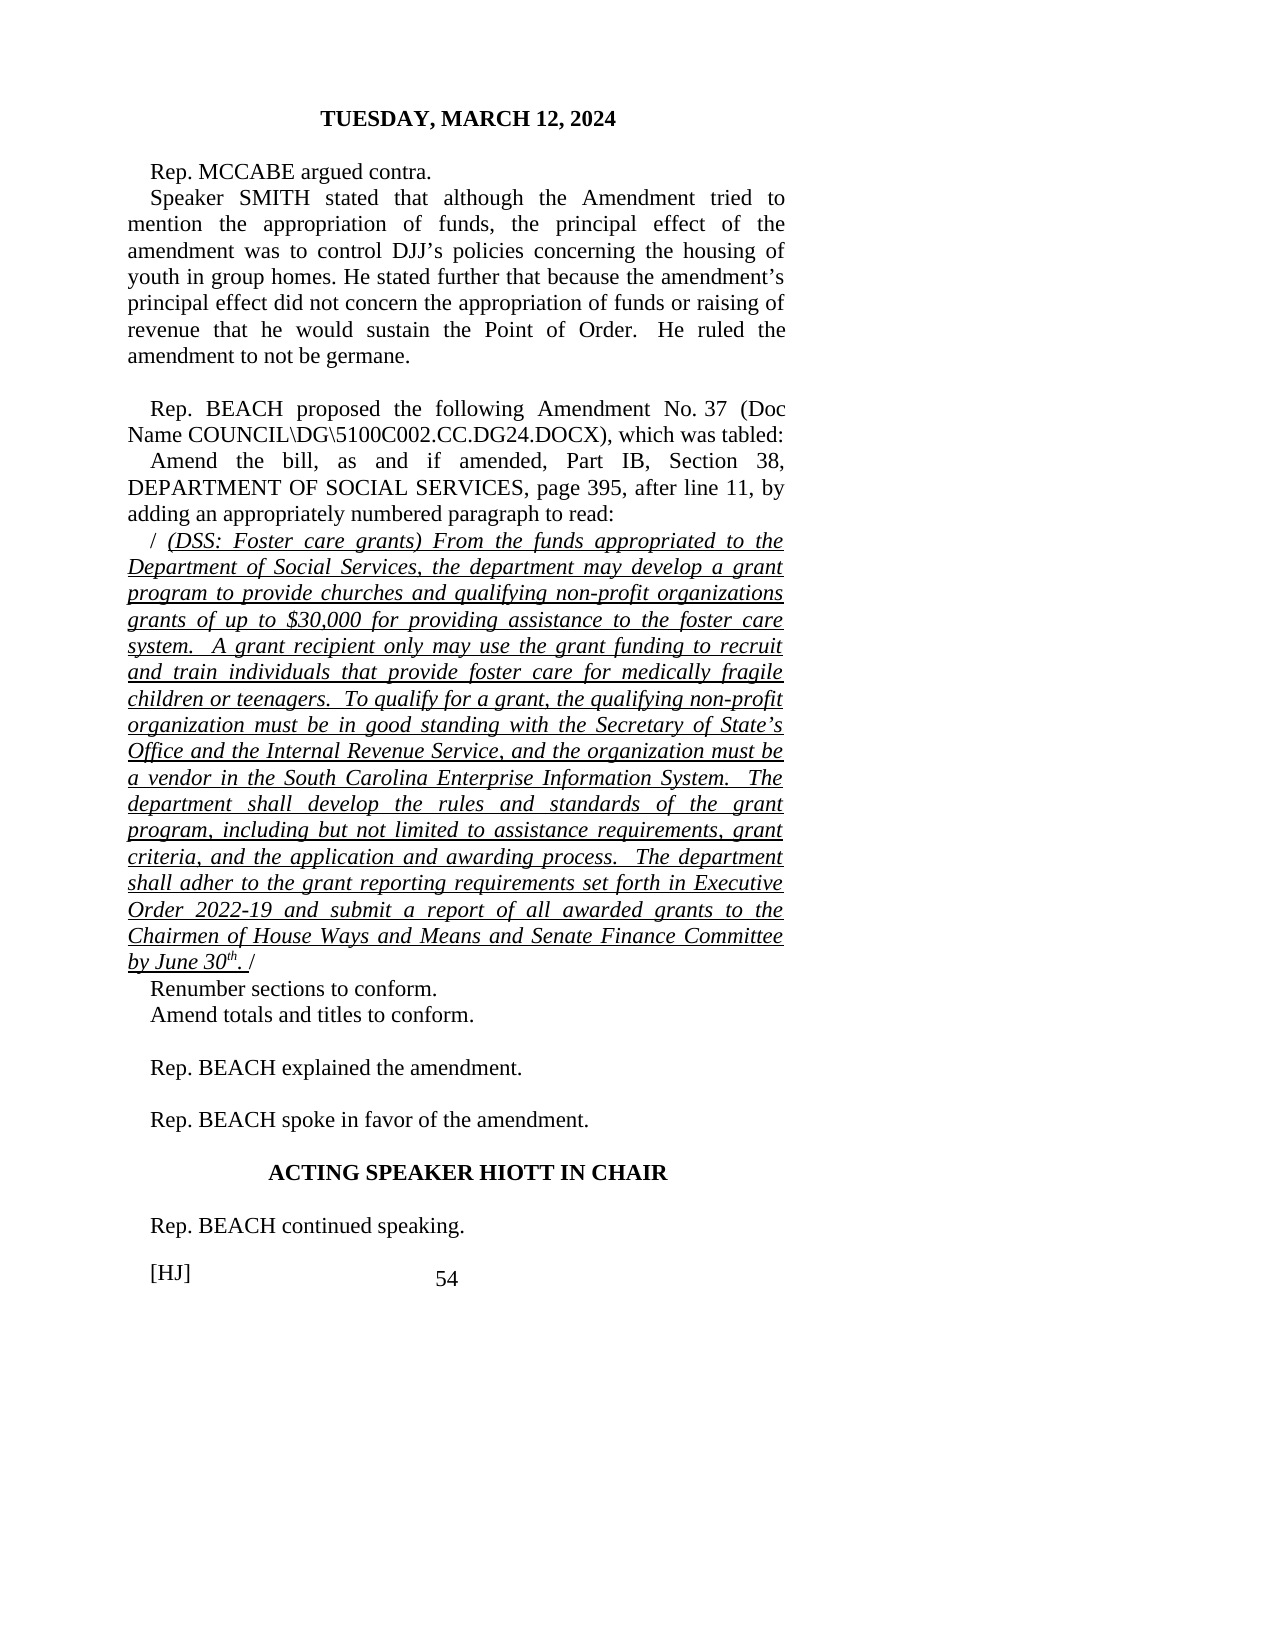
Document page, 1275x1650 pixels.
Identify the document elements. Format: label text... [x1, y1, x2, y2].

text Amend the bill, as and if amended, Part IB, Section 38, DEPARTMENT OF SOCIAL SERVICES, page 395, after line 11, by adding an appropriately numbered paragraph to read: [127, 448, 786, 527]
text / (DSS: Foster care grants) From the funds appropriated to the Department of Social Services, the department may develop a grant program to provide churches and qualifying non-profit organizations grants of up to $30,000 for providing assistance to the foster care system. A grant recipient only may use the grant funding to recruit and train individuals that provide foster care for medically fragile children or teenagers. To qualify for a grant, the qualifying non-profit organization must be in good standing with the Secretary of State’s Office and the Internal Revenue Service, and the organization must be a vendor in the South Carolina Enterprise Information System. The department shall develop the rules and standards of the grant program, including but not limited to assistance requirements, grant criteria, and the application and awarding process. The department shall adher to the grant reporting requirements set forth in Executive Order 2022-19 and submit a report of all awarded grants to the Chairmen of House Ways and Means and Senate Finance Committee by June 30th. / [127, 527, 786, 975]
text Amend totals and titles to conform. [127, 1001, 786, 1027]
text Rep. BEACH explained the amendment. [127, 1054, 786, 1080]
text Rep. BEACH proposed the following Amendment No. 37 (Doc Name COUNCIL\DG\5100C002.CC.DG24.DOCX), which was tabled: [127, 395, 786, 448]
text Speaker SMITH stated that although the Amendment tried to mention the appropriation of funds, the principal effect of the amendment was to control DJJ’s policies concerning the housing of youth in group homes. He stated further that because the amendment’s principal effect did not concern the appropriation of funds or raising of revenue that he would sustain the Point of Order. He ruled the amendment to not be germane. [127, 184, 786, 368]
text Renumber sections to conform. [127, 975, 786, 1001]
text Rep. BEACH continued speaking. [127, 1212, 786, 1238]
text ACTING SPEAKER HIOTT IN CHAIR [127, 1159, 786, 1186]
text Rep. MCCABE argued contra. [127, 158, 786, 184]
text Rep. BEACH spoke in favor of the amendment. [127, 1106, 786, 1133]
